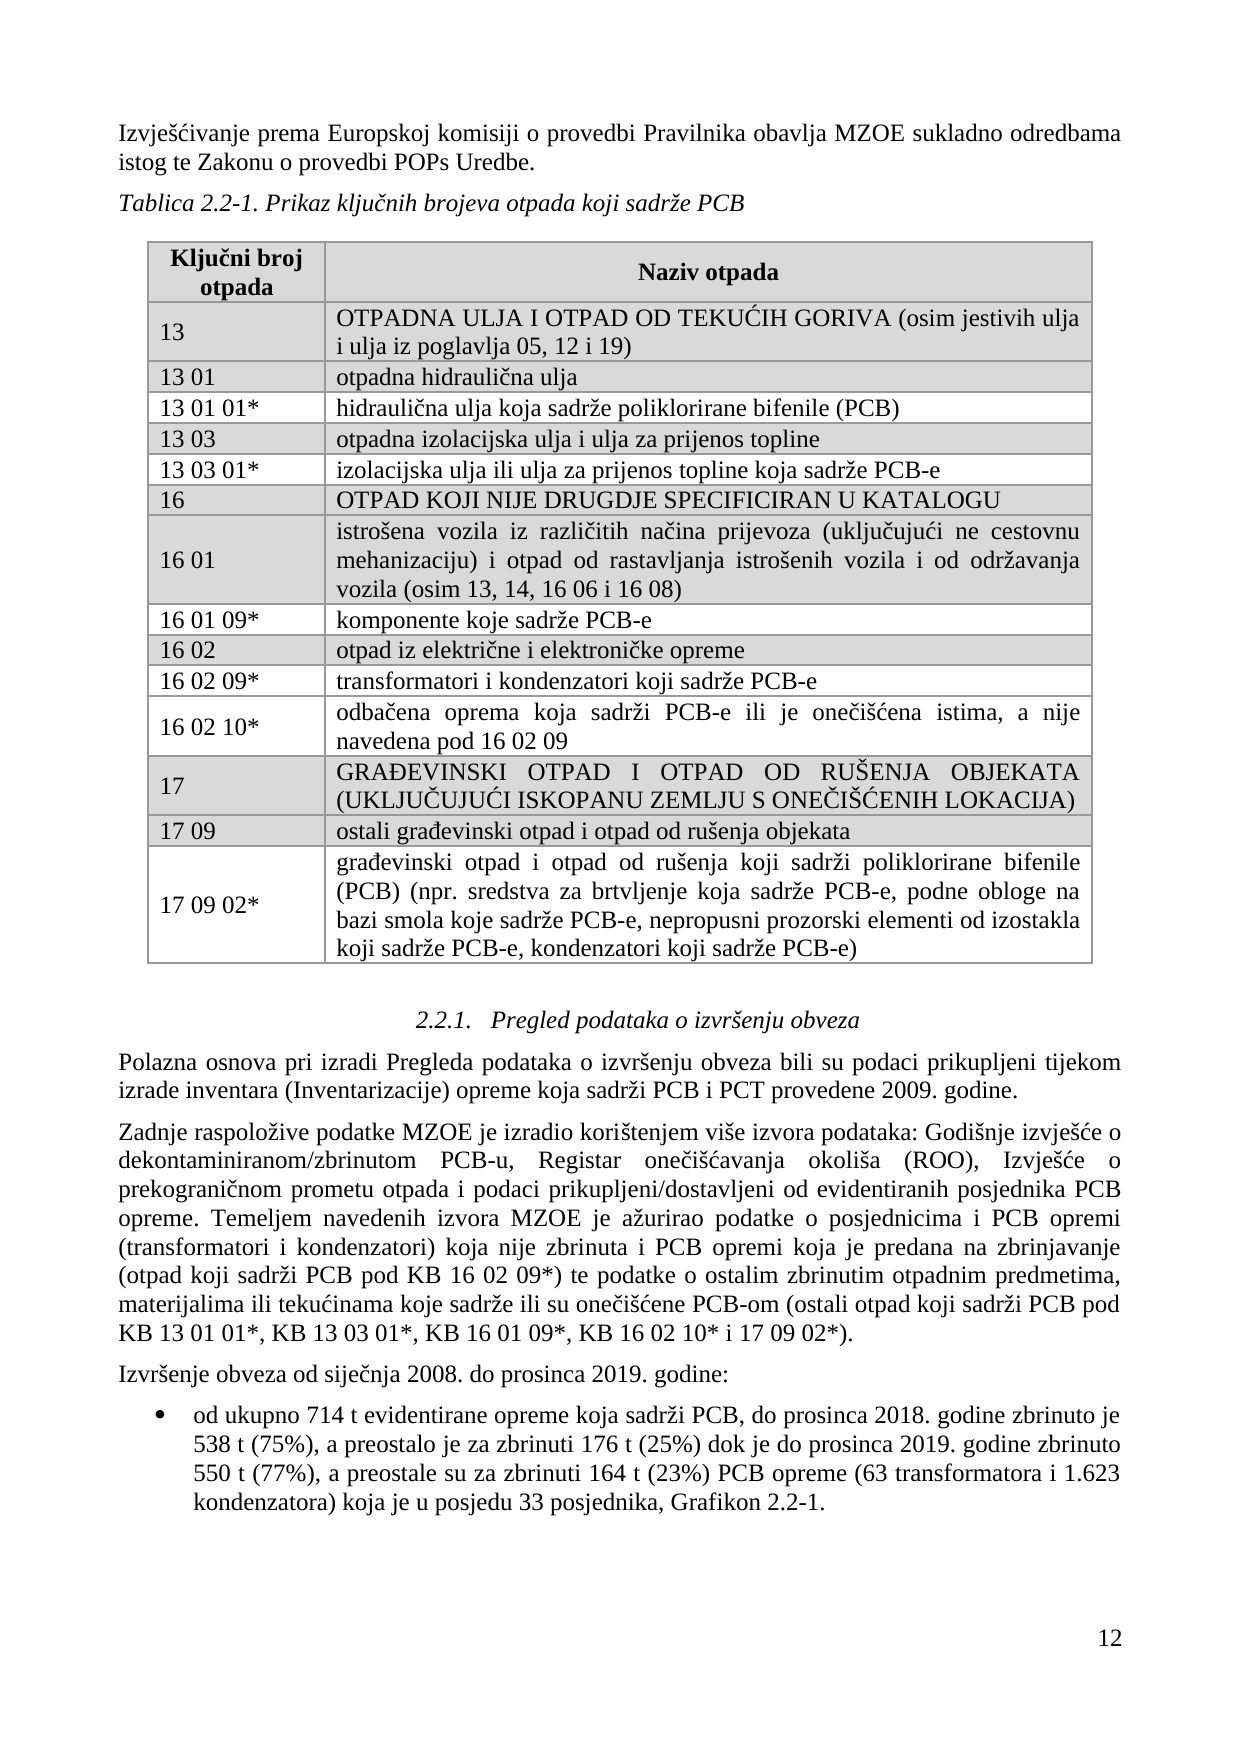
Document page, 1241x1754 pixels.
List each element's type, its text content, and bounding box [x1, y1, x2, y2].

table_cell 17 [149, 757, 324, 814]
text Polazna osnova pri izradi Pregleda podataka o izvršenju obveza bili su podaci prikupljeni tijekom izrade inventara (Inventarizacije) opreme koja sadrži PCB i PCT provedene 2009. godine. [118, 1047, 1122, 1104]
table_cell građevinski otpad i otpad od rušenja koji sadrži poliklorirane bifenile (PCB) (npr. sredstva za brtvljenje koja sadrže PCB-e, podne obloge na bazi smola koje sadrže PCB-e, nepropusni prozorski elementi od izostakla koji sadrže PCB-e, kondenzatori koji sadrže PCB-e) [326, 847, 1091, 962]
table_cell GRAĐEVINSKI OTPAD I OTPAD OD RUŠENJA OBJEKATA (UKLJUČUJUĆI ISKOPANU ZEMLJU S ONEČIŠĆENIH LOKACIJA) [326, 757, 1091, 814]
table_cell 13 [149, 303, 324, 360]
table_cell OTPAD KOJI NIJE DRUGDJE SPECIFICIRAN U KATALOGU [326, 486, 1091, 514]
table_cell 13 03 [149, 424, 324, 453]
table_cell 17 09 [149, 816, 324, 845]
table_header Ključni broj otpada [149, 243, 324, 301]
table_cell 16 [149, 486, 324, 514]
table_cell komponente koje sadrže PCB-e [326, 605, 1091, 633]
subtitle Pregled podataka o izvršenju obveza [156, 1006, 1122, 1034]
text Tablica 2.2-1. Prikaz ključnih brojeva otpada koji sadrže PCB [118, 188, 1122, 217]
text Zadnje raspoložive podatke MZOE je izradio korištenjem više izvora podataka: Godišnje izvješće o dekontaminiranom/zbrinutom PCB-u, Registar onečišćavanja okoliša (ROO), Izvješće o prekograničnom prometu otpada i podaci prikupljeni/dostavljeni od evidentiranih posjednika PCB opreme. Temeljem navedenih izvora MZOE je ažurirao podatke o posjednicima i PCB opremi (transformatori i kondenzatori) koja nije zbrinuta i PCB opremi koja je predana na zbrinjavanje (otpad koji sadrži PCB pod KB 16 02 09*) te podatke o ostalim zbrinutim otpadnim predmetima, materijalima ili tekućinama koje sadrže ili su onečišćene PCB-om (ostali otpad koji sadrži PCB pod KB 13 01 01*, KB 13 03 01*, KB 16 01 09*, KB 16 02 10* i 17 09 02*). [118, 1117, 1122, 1347]
table_cell izolacijska ulja ili ulja za prijenos topline koja sadrže PCB-e [326, 455, 1091, 483]
text Izvješćivanje prema Europskoj komisiji o provedbi Pravilnika obavlja MZOE sukladno odredbama istog te Zakonu o provedbi POPs Uredbe. [118, 118, 1122, 176]
table_cell 16 02 10* [149, 697, 324, 755]
table_cell 13 01 01* [149, 393, 324, 422]
table_cell 16 01 09* [149, 605, 324, 633]
table_cell hidraulična ulja koja sadrže poliklorirane bifenile (PCB) [326, 393, 1091, 422]
table_header Naziv otpada [326, 243, 1091, 301]
table_cell 16 02 09* [149, 666, 324, 695]
table_cell 16 02 [149, 636, 324, 664]
table_cell odbačena oprema koja sadrži PCB-e ili je onečišćena istima, a nije navedena pod 16 02 09 [326, 697, 1091, 755]
table_cell 13 01 [149, 362, 324, 391]
table_cell OTPADNA ULJA I OTPAD OD TEKUĆIH GORIVA (osim jestivih ulja i ulja iz poglavlja 05, 12 i 19) [326, 303, 1091, 360]
list od ukupno 714 t evidentirane opreme koja sadrži PCB, do prosinca 2018. godine zbrinuto je 538 t (75%), a preostalo je za zbrinuti 176 t (25%) dok je do prosinca 2019. godine zbrinuto 550 t (77%), a preostale su za zbrinuti 164 t (23%) PCB opreme (63 transformatora i 1.623 kondenzatora) koja je u posjedu 33 posjednika, Grafikon 2.2-1. [156, 1401, 1122, 1516]
table_cell ostali građevinski otpad i otpad od rušenja objekata [326, 816, 1091, 845]
table_cell 13 03 01* [149, 455, 324, 483]
table_cell 17 09 02* [149, 847, 324, 962]
table_cell 16 01 [149, 516, 324, 603]
table_cell otpad iz električne i elektroničke opreme [326, 636, 1091, 664]
table_cell istrošena vozila iz različitih načina prijevoza (uključujući ne cestovnu mehanizaciju) i otpad od rastavljanja istrošenih vozila i od održavanja vozila (osim 13, 14, 16 06 i 16 08) [326, 516, 1091, 603]
text Izvršenje obveza od siječnja 2008. do prosinca 2019. godine: [118, 1359, 1122, 1388]
table_cell otpadna hidraulična ulja [326, 362, 1091, 391]
table_cell transformatori i kondenzatori koji sadrže PCB-e [326, 666, 1091, 695]
table_cell otpadna izolacijska ulja i ulja za prijenos topline [326, 424, 1091, 453]
